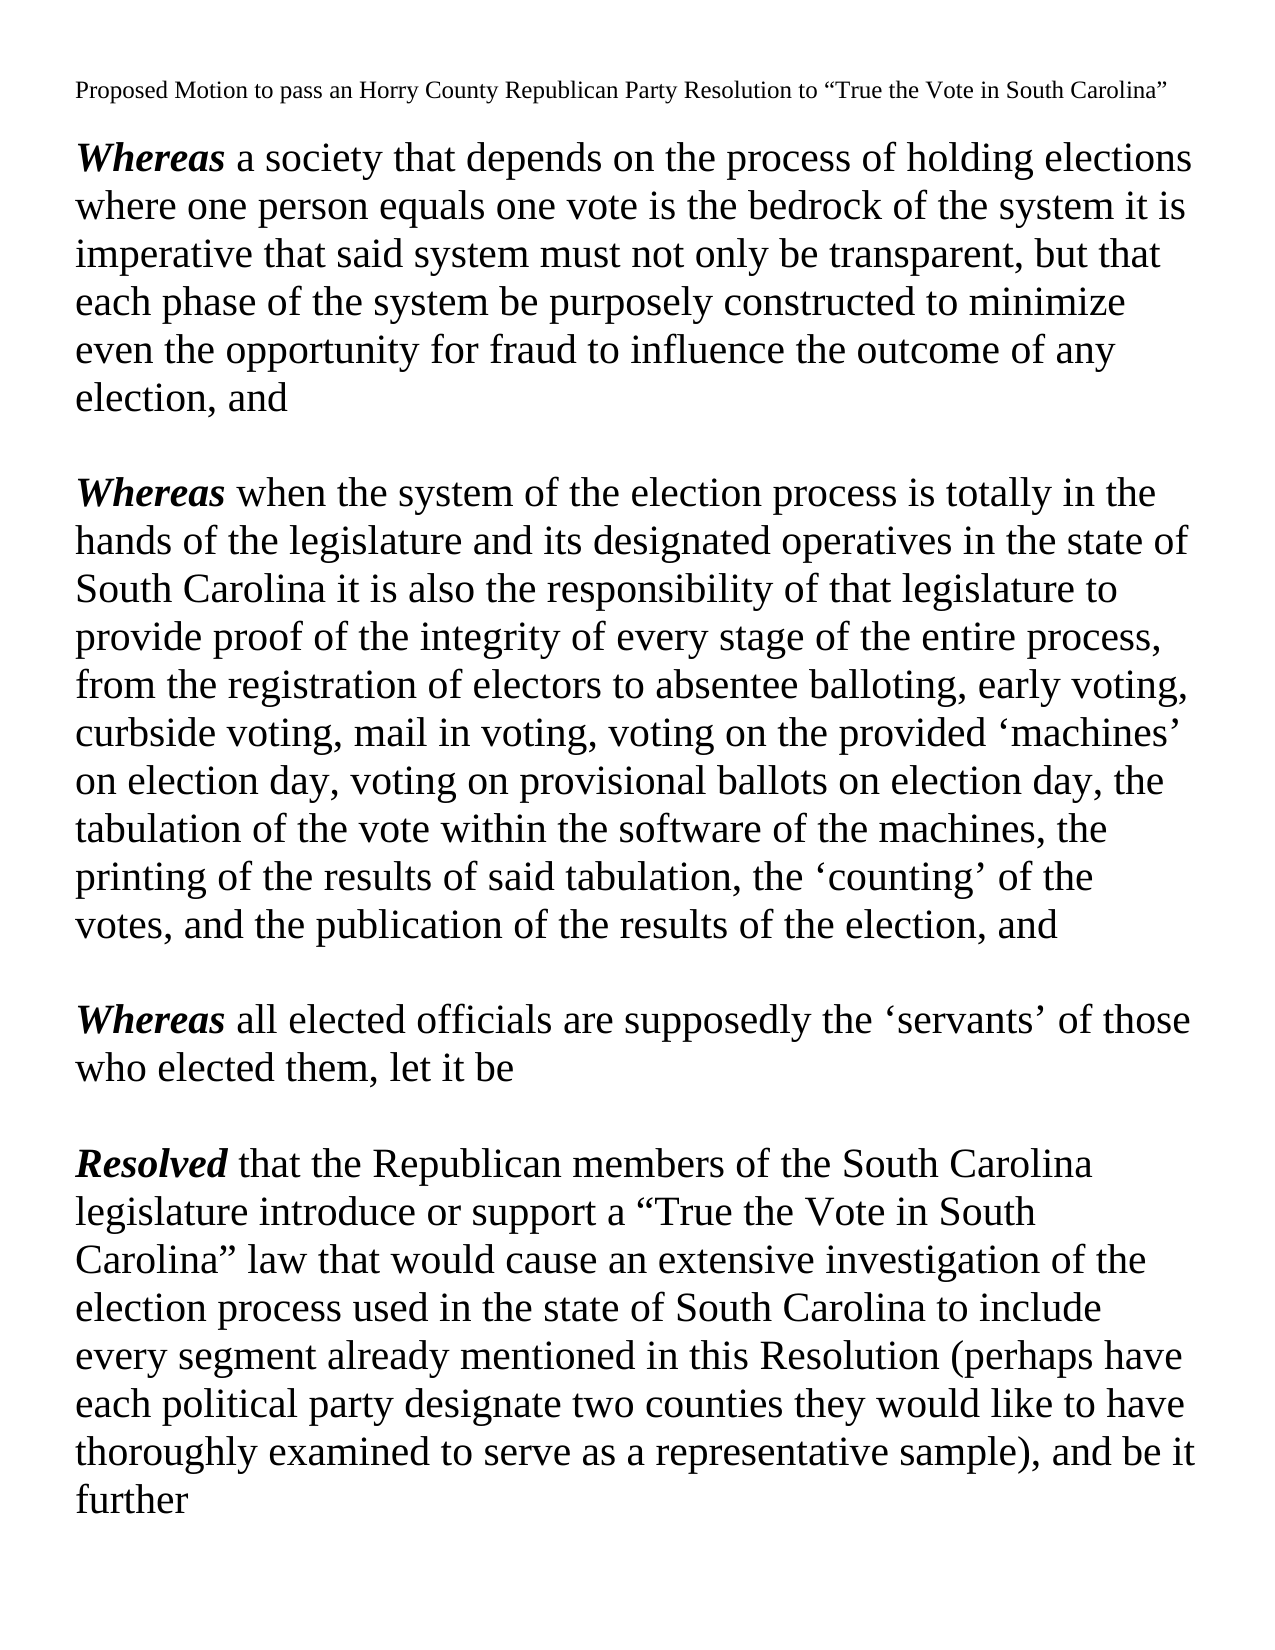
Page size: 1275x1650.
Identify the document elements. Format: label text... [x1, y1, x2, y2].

text Whereas when the system of the election process is totally in the hands of the legislature and its designated operatives in the state of South Carolina it is also the responsibility of that legislature to provide proof of the integrity of every stage of the entire process, from the registration of electors to absentee balloting, early voting, curbside voting, mail in voting, voting on the provided ‘machines’ on election day, voting on provisional ballots on election day, the tabulation of the vote within the software of the machines, the printing of the results of said tabulation, the ‘counting’ of the votes, and the publication of the results of the election, and [75, 468, 1200, 947]
text Proposed Motion to pass an Horry County Republican Party Resolution to “True the Vote in South Carolina” [75, 75, 1200, 104]
text Whereas all elected officials are supposedly the ‘servants’ of those who elected them, let it be [75, 995, 1200, 1091]
text Whereas a society that depends on the process of holding elections where one person equals one vote is the bedrock of the system it is imperative that said system must not only be transparent, but that each phase of the system be purposely constructed to minimize even the opportunity for fraud to influence the outcome of any election, and [75, 132, 1200, 420]
text Resolved that the Republican members of the South Carolina legislature introduce or support a “True the Vote in South Carolina” law that would cause an extensive investigation of the election process used in the state of South Carolina to include every segment already mentioned in this Resolution (perhaps have each political party designate two counties they would like to have thoroughly examined to serve as a representative sample), and be it further [75, 1139, 1200, 1522]
